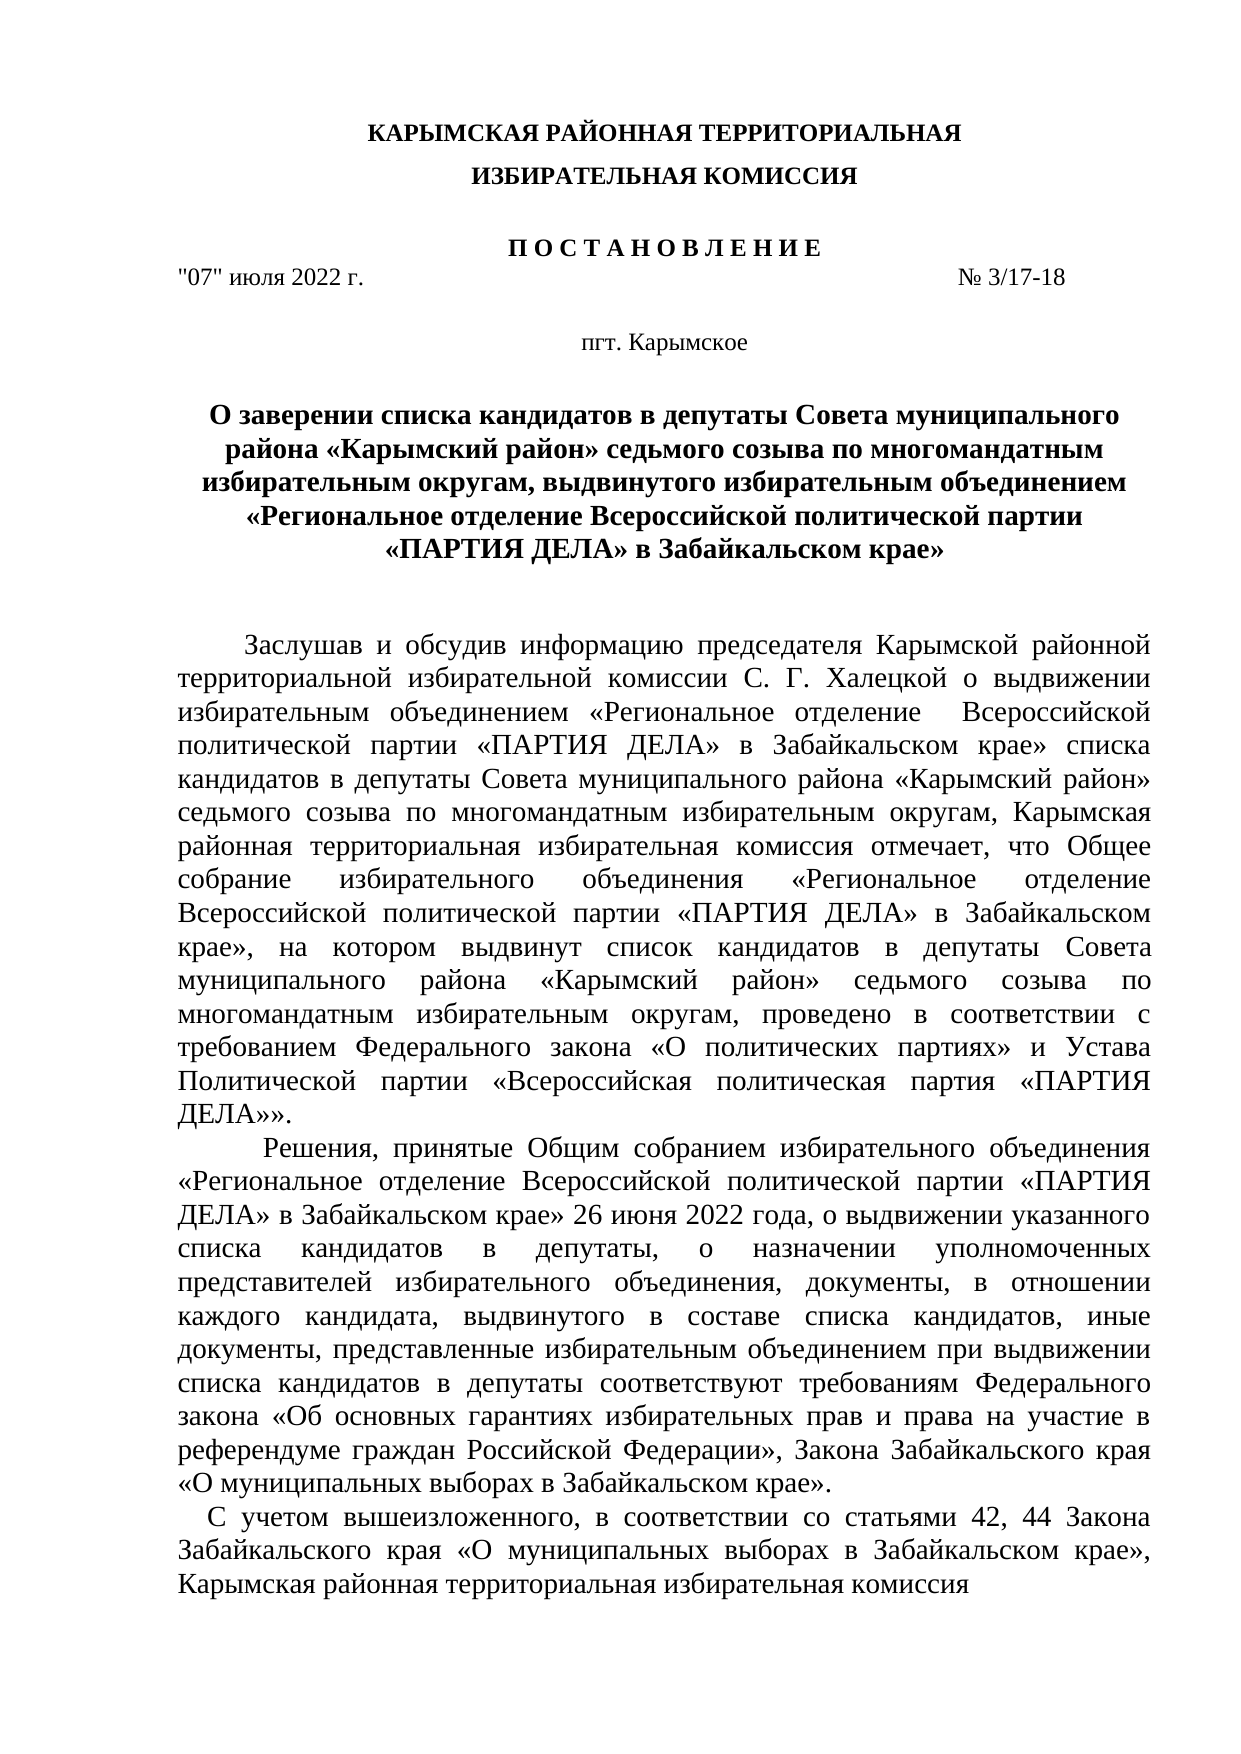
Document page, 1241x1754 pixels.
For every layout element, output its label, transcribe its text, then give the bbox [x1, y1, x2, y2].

text О заверении списка кандидатов в депутаты Совета муниципального района «Карымский район» седьмого созыва по многомандатным избирательным округам, выдвинутого избирательным объединением «Региональное отделение Всероссийской политической партии «ПАРТИЯ ДЕЛА» в Забайкальском крае» [177, 397, 1152, 565]
text "07" июля 2022 г. № 3/17-18 [177, 262, 1152, 291]
text С учетом вышеизложенного, в соответствии со статьями 42, 44 Закона Забайкальского края «О муниципальных выборах в Забайкальском крае», Карымская районная территориальная избирательная комиссия [177, 1499, 1152, 1599]
text Заслушав и обсудив информацию председателя Карымской районной территориальной избирательной комиссии С. Г. Халецкой о выдвижении избирательным объединением «Региональное отделение Всероссийской политической партии «ПАРТИЯ ДЕЛА» в Забайкальском крае» списка кандидатов в депутаты Совета муниципального района «Карымский район» седьмого созыва по многомандатным избирательным округам, Карымская районная территориальная избирательная комиссия отмечает, что Общее собрание избирательного объединения «Региональное отделение Всероссийской политической партии «ПАРТИЯ ДЕЛА» в Забайкальском крае», на котором выдвинут список кандидатов в депутаты Совета муниципального района «Карымский район» седьмого созыва по многомандатным избирательным округам, проведено в соответствии с требованием Федерального закона «О политических партиях» и Устава Политической партии «Всероссийская политическая партия «ПАРТИЯ ДЕЛА»». [177, 627, 1152, 1130]
subtitle П О С Т А Н О В Л Е Н И Е [177, 233, 1152, 262]
text пгт. Карымское [177, 327, 1152, 356]
text КАРЫМСКАЯ РАЙОННАЯ ТЕРРИТОРИАЛЬНАЯ [177, 118, 1152, 147]
text ИЗБИРАТЕЛЬНАЯ КОМИССИЯ [177, 161, 1152, 190]
text Решения, принятые Общим собранием избирательного объединения «Региональное отделение Всероссийской политической партии «ПАРТИЯ ДЕЛА» в Забайкальском крае» 26 июня 2022 года, о выдвижении указанного списка кандидатов в депутаты, о назначении уполномоченных представителей избирательного объединения, документы, в отношении каждого кандидата, выдвинутого в составе списка кандидатов, иные документы, представленные избирательным объединением при выдвижении списка кандидатов в депутаты соответствуют требованиям Федерального закона «Об основных гарантиях избирательных прав и права на участие в референдуме граждан Российской Федерации», Закона Забайкальского края «О муниципальных выборах в Забайкальском крае». [177, 1130, 1152, 1499]
